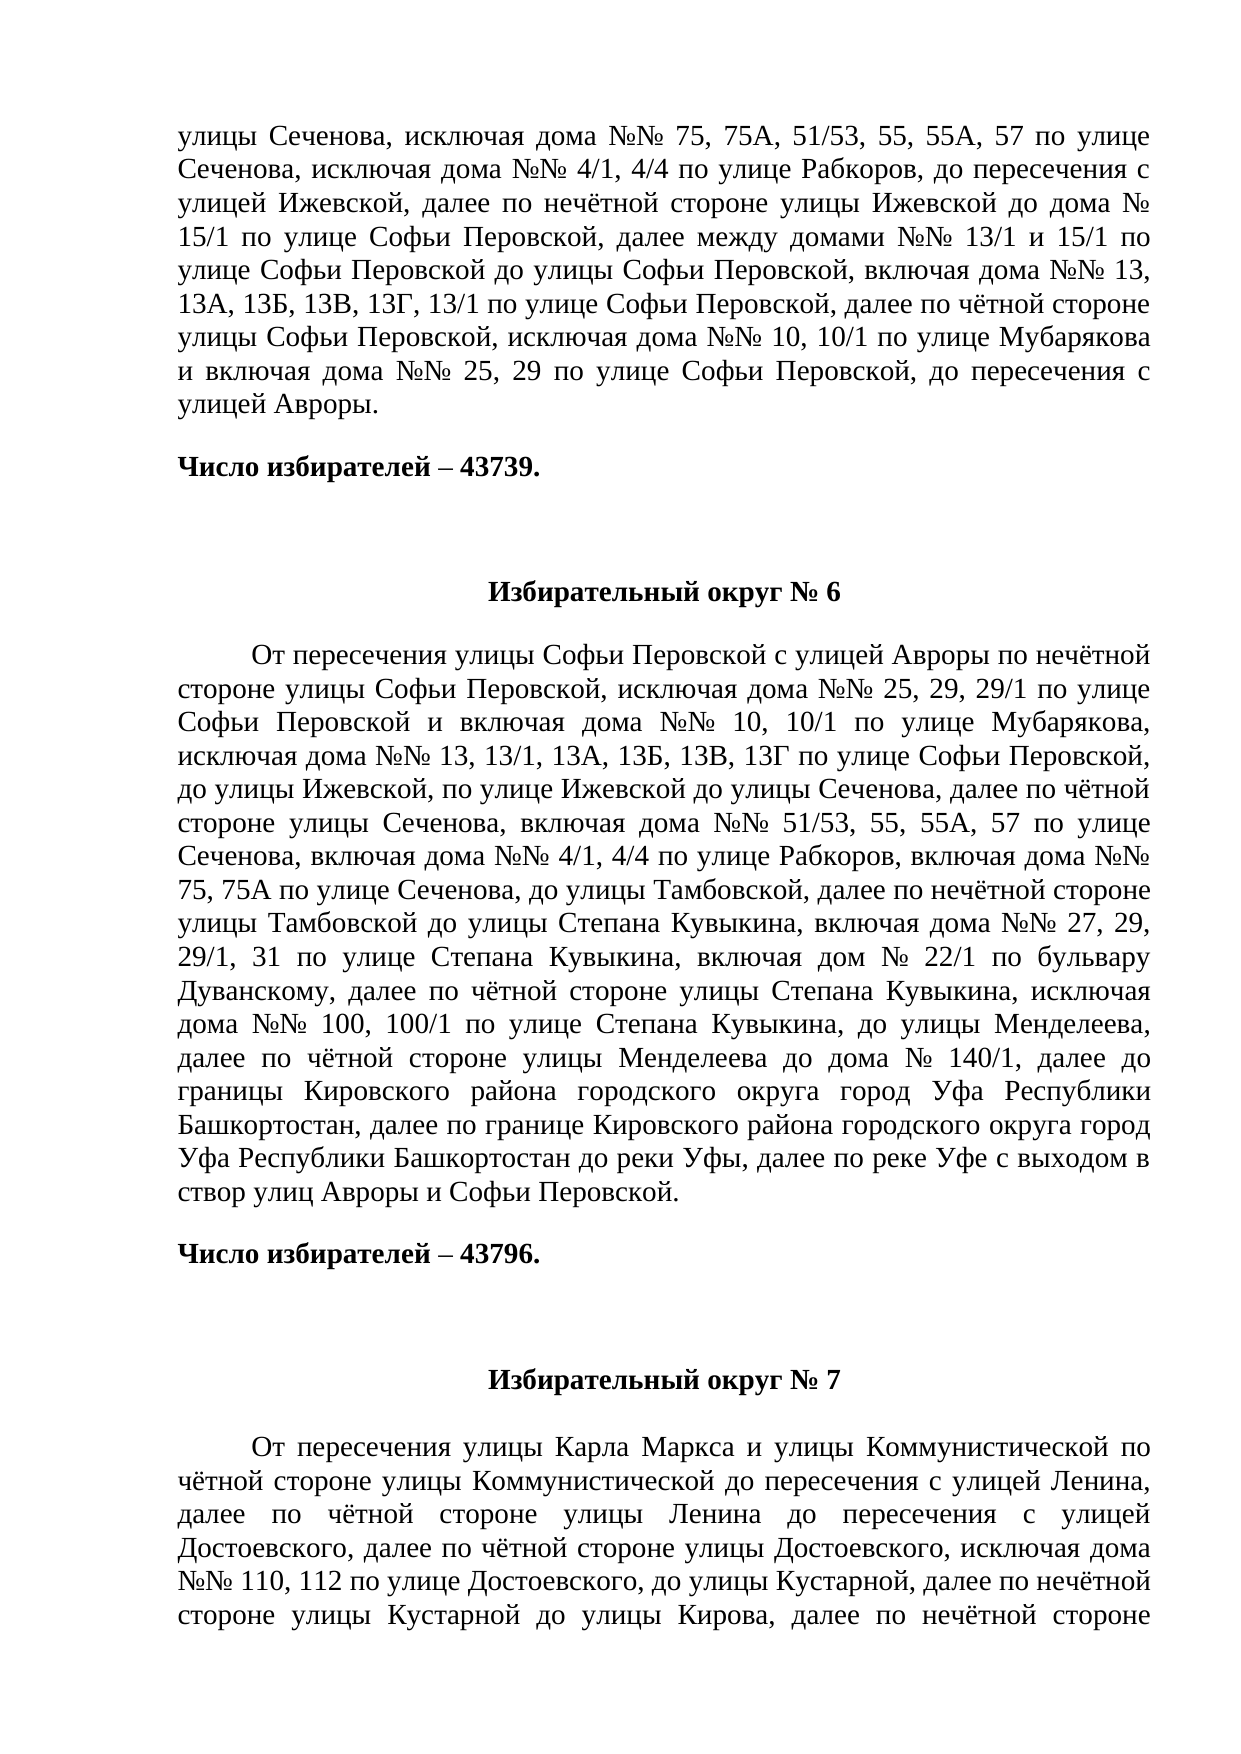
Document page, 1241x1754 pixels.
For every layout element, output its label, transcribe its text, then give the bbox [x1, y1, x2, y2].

text Избирательный округ № 7 [177, 1362, 1152, 1396]
text Число избирателей – 43796. [177, 1237, 1152, 1270]
text Избирательный округ № 6 [177, 574, 1152, 608]
text От пересечения улицы Софьи Перовской с улицей Авроры по нечётной стороне улицы Софьи Перовской, исключая дома №№ 25, 29, 29/1 по улице Софьи Перовской и включая дома №№ 10, 10/1 по улице Мубарякова, исключая дома №№ 13, 13/1, 13А, 13Б, 13В, 13Г по улице Софьи Перовской, до улицы Ижевской, по улице Ижевской до улицы Сеченова, далее по чётной стороне улицы Сеченова, включая дома №№ 51/53, 55, 55А, 57 по улице Сеченова, включая дома №№ 4/1, 4/4 по улице Рабкоров, включая дома №№ 75, 75А по улице Сеченова, до улицы Тамбовской, далее по нечётной стороне улицы Тамбовской до улицы Степана Кувыкина, включая дома №№ 27, 29, 29/1, 31 по улице Степана Кувыкина, включая дом № 22/1 по бульвару Дуванскому, далее по чётной стороне улицы Степана Кувыкина, исключая дома №№ 100, 100/1 по улице Степана Кувыкина, до улицы Менделеева, далее по чётной стороне улицы Менделеева до дома № 140/1, далее до границы Кировского района городского округа город Уфа Республики Башкортостан, далее по границе Кировского района городского округа город Уфа Республики Башкортостан до реки Уфы, далее по реке Уфе с выходом в створ улиц Авроры и Софьи Перовской. [177, 637, 1152, 1207]
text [177, 1429, 1152, 1630]
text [177, 118, 1152, 420]
text Число избирателей – 43739. [177, 449, 1152, 483]
